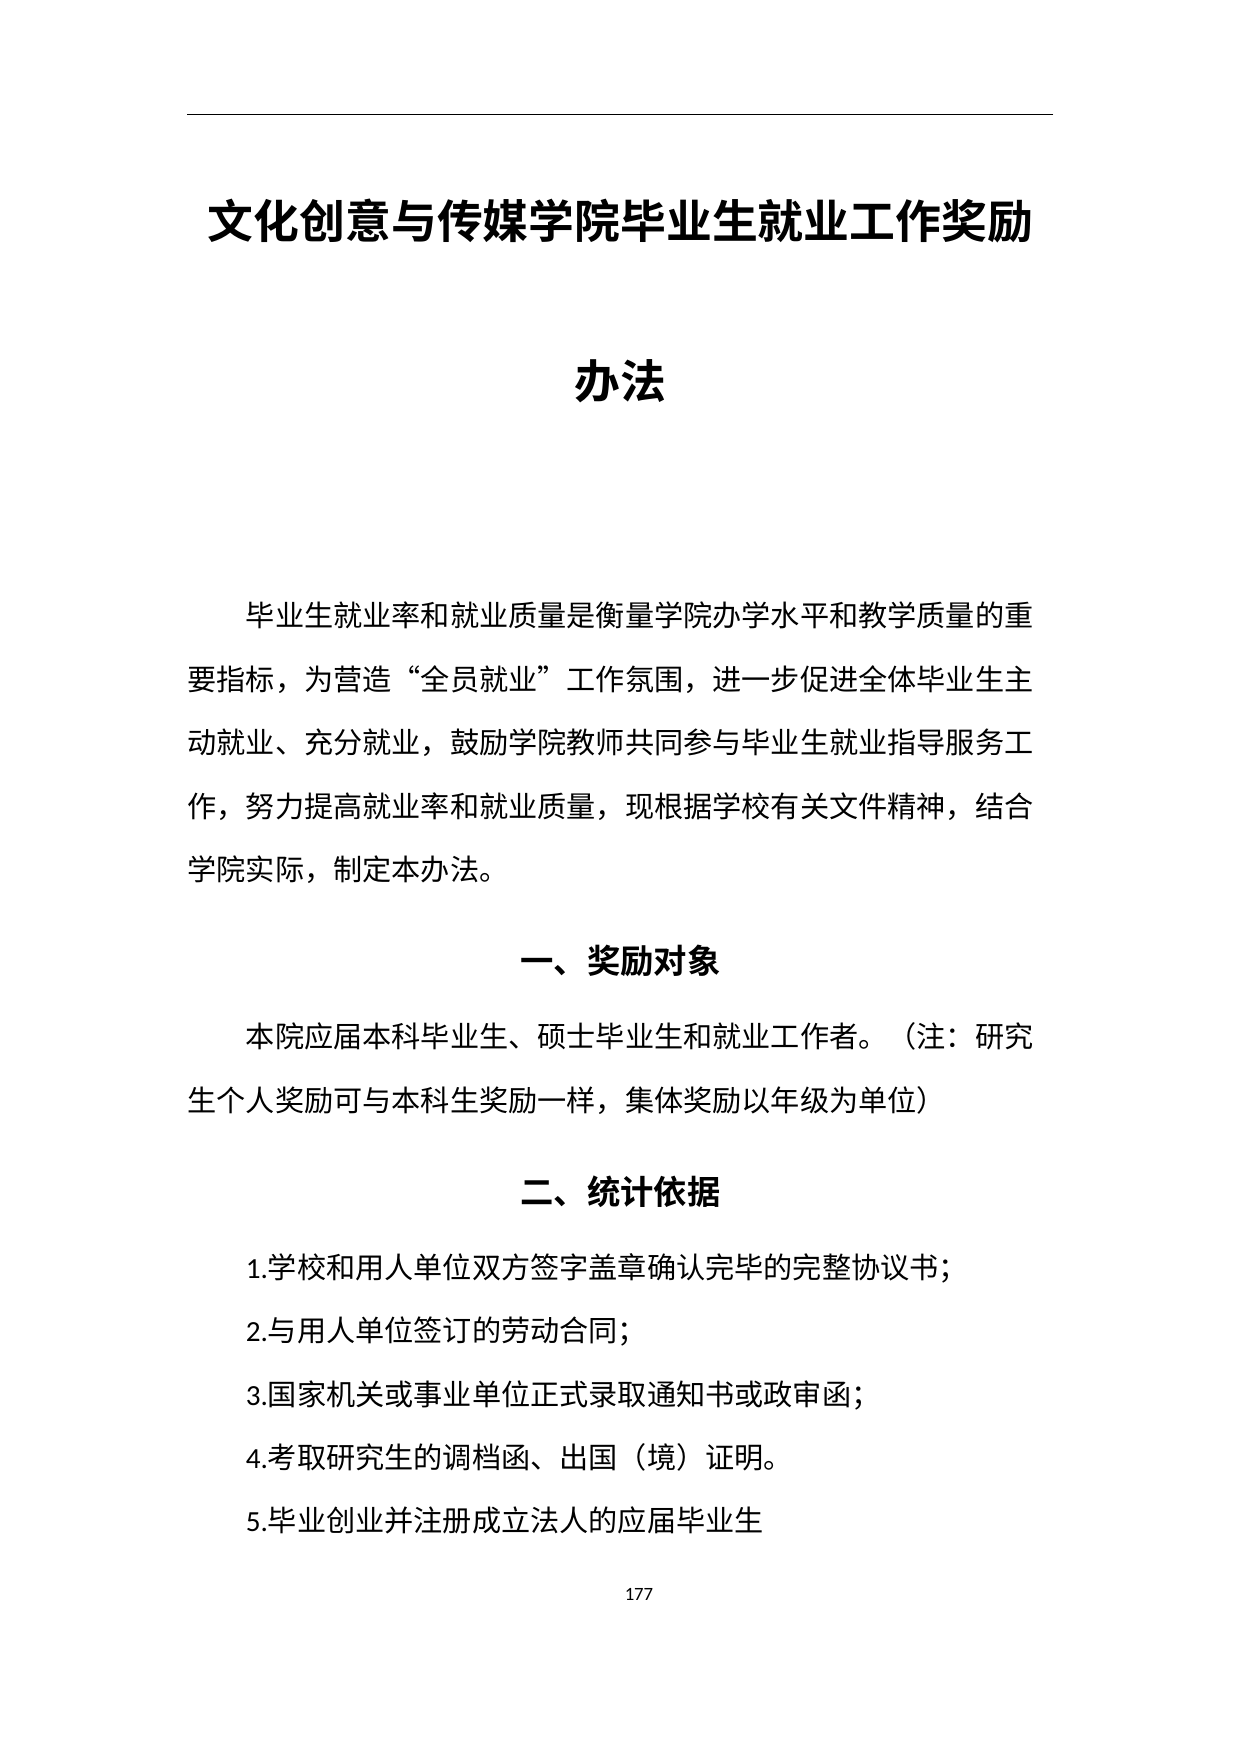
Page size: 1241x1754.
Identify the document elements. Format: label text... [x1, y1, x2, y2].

text 1.学校和用人单位双方签字盖章确认完毕的完整协议书； [187, 1244, 1053, 1286]
subtitle 文化创意与传媒学院毕业生就业工作奖励办法 [187, 185, 1053, 412]
subtitle 二、统计依据 [187, 1166, 1053, 1214]
text 5.毕业创业并注册成立法人的应届毕业生 [187, 1498, 1053, 1540]
text 4.考取研究生的调档函、出国（境）证明。 [187, 1434, 1053, 1477]
subtitle 一、奖励对象 [187, 935, 1053, 983]
text 本院应届本科毕业生、硕士毕业生和就业工作者。（注：研究生个人奖励可与本科生奖励一样，集体奖励以年级为单位） [187, 1014, 1053, 1119]
text 毕业生就业率和就业质量是衡量学院办学水平和教学质量的重要指标，为营造“全员就业”工作氛围，进一步促进全体毕业生主动就业、充分就业，鼓励学院教师共同参与毕业生就业指导服务工作，努力提高就业率和就业质量，现根据学校有关文件精神，结合学院实际，制定本办法。 [187, 593, 1053, 889]
text 3.国家机关或事业单位正式录取通知书或政审函； [187, 1371, 1053, 1413]
text 2.与用人单位签订的劳动合同； [187, 1308, 1053, 1350]
